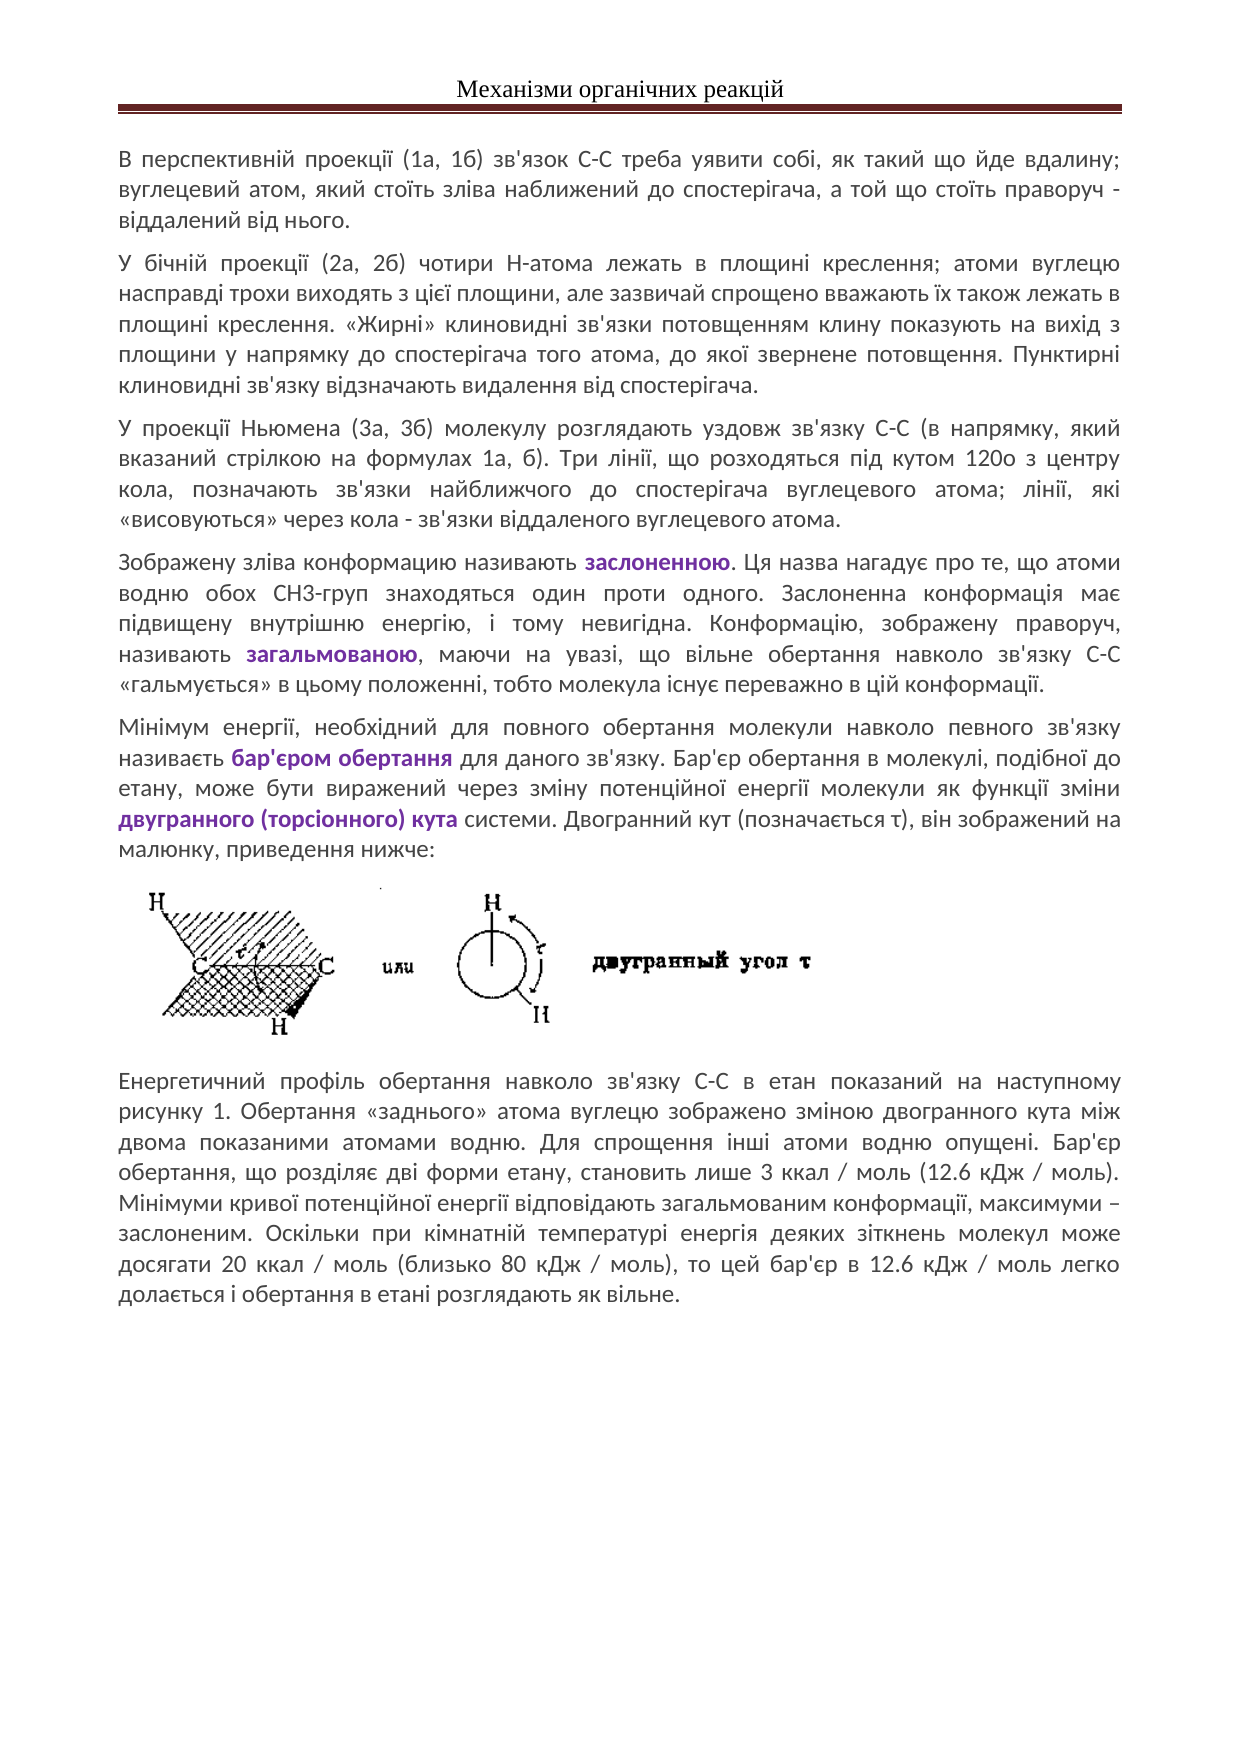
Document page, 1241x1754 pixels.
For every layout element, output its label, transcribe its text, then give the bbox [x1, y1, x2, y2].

text У бічній проекції (2а, 2б) чотири Н-атома лежать в площині креслення; атоми вуглецю насправді трохи виходять з цієї площини, але зазвичай спрощено вважають їх також лежать в площині креслення. «Жирні» клиновидні зв'язки потовщенням клину показують на вихід з площини у напрямку до спостерігача того атома, до якої звернене потовщення. Пунктирні клиновидні зв'язку відзначають видалення від спостерігача. [118, 247, 1122, 399]
text В перспективній проекції (1а, 1б) зв'язок С-С треба уявити собі, як такий що йде вдалину; вуглецевий атом, який стоїть зліва наближений до спостерігача, а той що стоїть праворуч - віддалений від нього. [118, 143, 1122, 234]
text Мінімум енергії, необхідний для повного обертання молекули навколо певного зв'язку називаєть бар'єром обертання для даного зв'язку. Бар'єр обертання в молекулі, подібної до етану, може бути виражений через зміну потенційної енергії молекули як функції зміни двугранного (торсіонного) кута системи. Двогранний кут (позначається τ), він зображений на малюнку, приведення нижче: [118, 712, 1122, 864]
picture [118, 876, 831, 1053]
text Енергетичний профіль обертання навколо зв'язку С-С в етан показаний на наступному рисунку 1. Обертання «заднього» атома вуглецю зображено зміною двогранного кута між двома показаними атомами водню. Для спрощення інші атоми водню опущені. Бар'єр обертання, що розділяє дві форми етану, становить лише 3 ккал / моль (12.6 кДж / моль). Мінімуми кривої потенційної енергії відповідають загальмованим конформації, максимуми – заслоненим. Оскільки при кімнатній температурі енергія деяких зіткнень молекул може досягати 20 ккал / моль (близько 80 кДж / моль), то цей бар'єр в 12.6 кДж / моль легко долається і обертання в етані розглядають як вільне. [118, 1065, 1122, 1309]
text У проекції Ньюмена (3а, 3б) молекулу розглядають уздовж зв'язку С-С (в напрямку, який вказаний стрілкою на формулах 1а, б). Три лінії, що розходяться під кутом 120о з центру кола, позначають зв'язки найближчого до спостерігача вуглецевого атома; лінії, які «висовуються» через кола - зв'язки віддаленого вуглецевого атома. [118, 412, 1122, 534]
text Зображену зліва конформацию називають заслоненною. Ця назва нагадує про те, що атоми водню обох СН3-груп знаходяться один проти одного. Заслоненна конформація має підвищену внутрішню енергію, і тому невигідна. Конформацію, зображену праворуч, називають загальмованою, маючи на увазі, що вільне обертання навколо зв'язку С-С «гальмується» в цьому положенні, тобто молекула існує переважно в цій конформації. [118, 546, 1122, 699]
